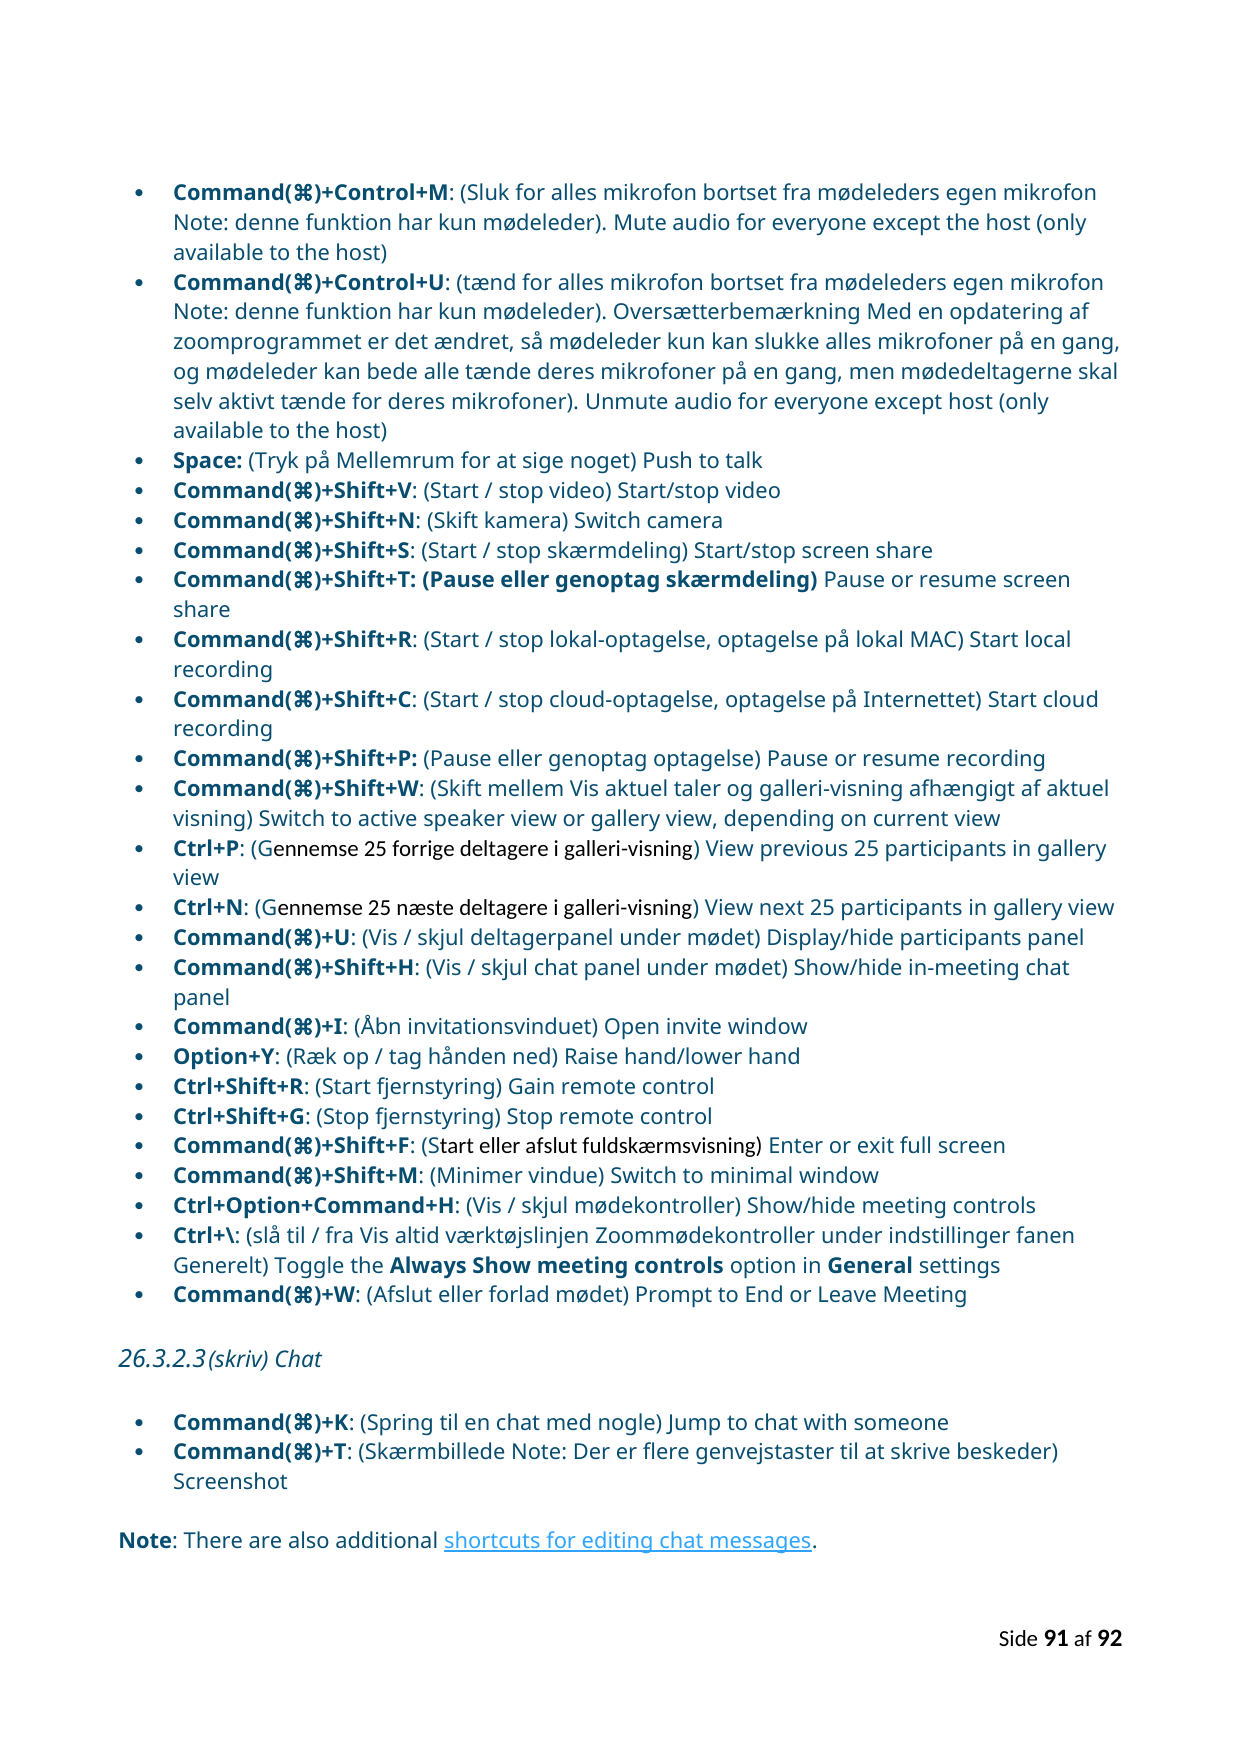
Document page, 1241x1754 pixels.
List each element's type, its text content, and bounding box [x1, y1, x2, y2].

list Command(⌘)+T: (Skærmbillede Note: Der er flere genvejstaster til at skrive beskeder) Screenshot [135, 1436, 1122, 1496]
list Command(⌘)+Shift+M: (Minimer vindue) Switch to minimal window [135, 1160, 1122, 1190]
list Ctrl+Option+Command+H: (Vis / skjul mødekontroller) Show/hide meeting controls [135, 1190, 1122, 1220]
list Ctrl+Shift+R: (Start fjernstyring) Gain remote control [135, 1071, 1122, 1101]
list Command(⌘)+Control+U: (tænd for alles mikrofon bortset fra mødeleders egen mikrofon Note: denne funktion har kun mødeleder). Oversætterbemærkning Med en opdatering af zoomprogrammet er det ændret, så mødeleder kun kan slukke alles mikrofoner på en gang, og mødeleder kan bede alle tænde deres mikrofoner på en gang, men mødedeltagerne skal selv aktivt tænde for deres mikrofoner). Unmute audio for everyone except host (only available to the host) [135, 267, 1122, 445]
list Ctrl+\: (slå til / fra Vis altid værktøjslinjen Zoommødekontroller under indstillinger fanen Generelt) Toggle the Always Show meeting controls option in General settings [135, 1220, 1122, 1279]
list Command(⌘)+U: (Vis / skjul deltagerpanel under mødet) Display/hide participants panel [135, 922, 1122, 952]
list Command(⌘)+Shift+R: (Start / stop lokal-optagelse, optagelse på lokal MAC) Start local recording [135, 624, 1122, 684]
list Option+Y: (Ræk op / tag hånden ned) Raise hand/lower hand [135, 1041, 1122, 1071]
list Command(⌘)+Shift+N: (Skift kamera) Switch camera [135, 505, 1122, 535]
list Command(⌘)+Control+M: (Sluk for alles mikrofon bortset fra mødeleders egen mikrofon Note: denne funktion har kun mødeleder). Mute audio for everyone except the host (only available to the host) [135, 177, 1122, 267]
list Command(⌘)+Shift+T: (Pause eller genoptag skærmdeling) Pause or resume screen share [135, 564, 1122, 624]
list Space: (Tryk på Mellemrum for at sige noget) Push to talk [135, 445, 1122, 475]
list Command(⌘)+Shift+S: (Start / stop skærmdeling) Start/stop screen share [135, 535, 1122, 564]
list Ctrl+N: (Gennemse 25 næste deltagere i galleri-visning) View next 25 participants in gallery view [135, 892, 1122, 922]
subtitle (skriv) Chat [118, 1341, 1122, 1374]
list Command(⌘)+I: (Åbn invitationsvinduet) Open invite window [135, 1011, 1122, 1041]
list Command(⌘)+Shift+H: (Vis / skjul chat panel under mødet) Show/hide in-meeting chat panel [135, 952, 1122, 1011]
list Command(⌘)+Shift+P: (Pause eller genoptag optagelse) Pause or resume recording [135, 743, 1122, 773]
list Ctrl+Shift+G: (Stop fjernstyring) Stop remote control [135, 1101, 1122, 1131]
list Command(⌘)+W: (Afslut eller forlad mødet) Prompt to End or Leave Meeting [135, 1279, 1122, 1309]
list Command(⌘)+Shift+F: (Start eller afslut fuldskærmsvisning) Enter or exit full screen [135, 1131, 1122, 1160]
list Ctrl+P: (Gennemse 25 forrige deltagere i galleri-visning) View previous 25 participants in gallery view [135, 833, 1122, 892]
text Note: There are also additional shortcuts for editing chat messages. [118, 1525, 1122, 1555]
list Command(⌘)+K: (Spring til en chat med nogle) Jump to chat with someone [135, 1406, 1122, 1436]
list Command(⌘)+Shift+V: (Start / stop video) Start/stop video [135, 475, 1122, 505]
list Command(⌘)+Shift+C: (Start / stop cloud-optagelse, optagelse på Internettet) Start cloud recording [135, 684, 1122, 743]
list Command(⌘)+Shift+W: (Skift mellem Vis aktuel taler og galleri-visning afhængigt af aktuel visning) Switch to active speaker view or gallery view, depending on current view [135, 773, 1122, 833]
